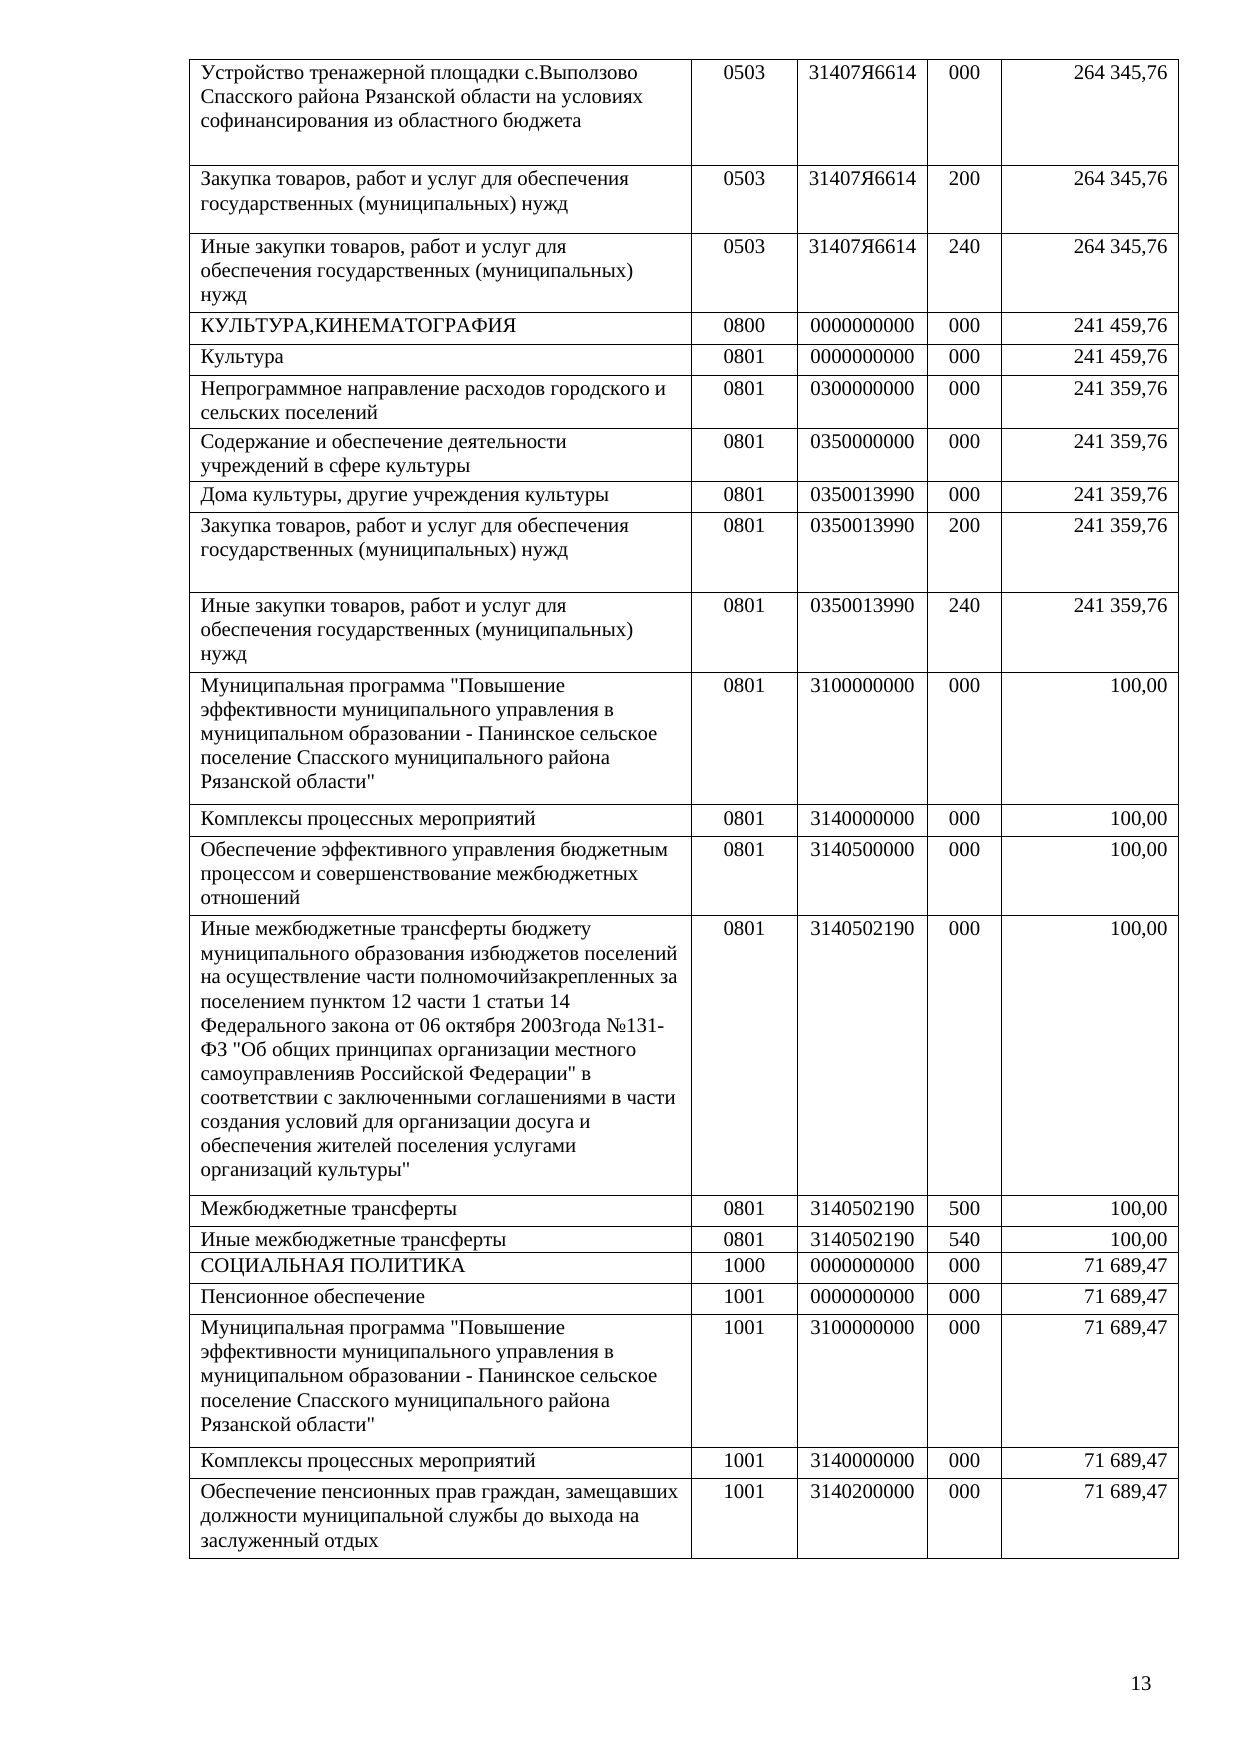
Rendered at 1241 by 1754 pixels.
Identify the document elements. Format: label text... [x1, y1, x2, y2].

table_cell 241 359,76 [1002, 429, 1178, 481]
table_cell Обеспечение пенсионных прав граждан, замещавших должности муниципальной службы до выхода на заслуженный отдых [190, 1479, 691, 1558]
table_cell 000 [928, 60, 1001, 165]
table_cell Пенсионное обеспечение [190, 1284, 691, 1314]
table_cell 0801 [692, 429, 797, 481]
table_cell 3100000000 [798, 1315, 927, 1447]
table_cell 0300000000 [798, 376, 927, 428]
table_cell 0801 [692, 805, 797, 836]
table_cell 31407Я6614 [798, 234, 927, 312]
table_cell 000 [928, 837, 1001, 915]
table_cell 1001 [692, 1315, 797, 1447]
table_cell 31407Я6614 [798, 166, 927, 232]
table_cell 0801 [692, 345, 797, 375]
table_cell 71 689,47 [1002, 1284, 1178, 1314]
table_cell Закупка товаров, работ и услуг для обеспечения государственных (муниципальных) нужд [190, 513, 691, 592]
table_cell 000 [928, 345, 1001, 375]
table_cell 0350013990 [798, 482, 927, 512]
table_cell 000 [928, 1315, 1001, 1447]
table_cell Культура [190, 345, 691, 375]
table_cell Иные закупки товаров, работ и услуг для обеспечения государственных (муниципальных) нужд [190, 593, 691, 672]
table_cell Дома культуры, другие учреждения культуры [190, 482, 691, 512]
table_cell 000 [928, 376, 1001, 428]
table_cell 000 [928, 313, 1001, 343]
table_cell 71 689,47 [1002, 1253, 1178, 1283]
table_cell 1000 [692, 1253, 797, 1283]
table_cell 000 [928, 1253, 1001, 1283]
table_cell 0350013990 [798, 593, 927, 672]
table_cell Иные межбюджетные трансферты бюджету муниципального образования избюджетов поселений на осуществление части полномочийзакрепленных за поселением пунктом 12 части 1 статьи 14 Федерального закона от 06 октября 2003года №131-ФЗ "Об общих принципах организации местного самоуправленияв Российской Федерации" в соответствии с заключенными соглашениями в части создания условий для организации досуга и обеспечения жителей поселения услугами организаций культуры" [190, 916, 691, 1195]
table_cell 3100000000 [798, 673, 927, 804]
table_cell 71 689,47 [1002, 1315, 1178, 1447]
table_cell 0503 [692, 60, 797, 165]
table_cell Комплексы процессных мероприятий [190, 1448, 691, 1478]
table_cell 3140502190 [798, 1196, 927, 1226]
table_cell Межбюджетные трансферты [190, 1196, 691, 1226]
table_cell 200 [928, 166, 1001, 232]
table_cell 1001 [692, 1479, 797, 1558]
table_cell 100,00 [1002, 805, 1178, 836]
table_cell 540 [928, 1227, 1001, 1252]
table_cell 100,00 [1002, 1196, 1178, 1226]
table_cell 241 359,76 [1002, 593, 1178, 672]
table_cell Муниципальная программа "Повышение эффективности муниципального управления в муниципальном образовании - Панинское сельское поселение Спасского муниципального района Рязанской области" [190, 673, 691, 804]
table_cell 000 [928, 805, 1001, 836]
table_cell Обеспечение эффективного управления бюджетным процессом и совершенствование межбюджетных отношений [190, 837, 691, 915]
table_cell 240 [928, 593, 1001, 672]
table_cell Комплексы процессных мероприятий [190, 805, 691, 836]
table_cell КУЛЬТУРА,КИНЕМАТОГРАФИЯ [190, 313, 691, 343]
table_cell 3140502190 [798, 916, 927, 1195]
table_cell СОЦИАЛЬНАЯ ПОЛИТИКА [190, 1253, 691, 1283]
table_cell Иные межбюджетные трансферты [190, 1227, 691, 1252]
table_cell 0000000000 [798, 1284, 927, 1314]
table_cell 0801 [692, 1227, 797, 1252]
table_cell 000 [928, 482, 1001, 512]
table_cell 71 689,47 [1002, 1448, 1178, 1478]
table_cell Содержание и обеспечение деятельности учреждений в сфере культуры [190, 429, 691, 481]
table_cell 241 359,76 [1002, 482, 1178, 512]
table_cell 000 [928, 1284, 1001, 1314]
table_cell 3140000000 [798, 805, 927, 836]
table_cell 264 345,76 [1002, 234, 1178, 312]
table_cell 000 [928, 1448, 1001, 1478]
table_cell 100,00 [1002, 916, 1178, 1195]
table_cell 0801 [692, 837, 797, 915]
table_cell 0801 [692, 593, 797, 672]
table_cell Непрограммное направление расходов городского и сельских поселений [190, 376, 691, 428]
table_cell 0801 [692, 1196, 797, 1226]
table_cell 0801 [692, 916, 797, 1195]
table_cell 1001 [692, 1448, 797, 1478]
table_cell 500 [928, 1196, 1001, 1226]
table_cell 200 [928, 513, 1001, 592]
table_cell 31407Я6614 [798, 60, 927, 165]
table_cell Закупка товаров, работ и услуг для обеспечения государственных (муниципальных) нужд [190, 166, 691, 232]
table_cell 3140502190 [798, 1227, 927, 1252]
table_cell 100,00 [1002, 1227, 1178, 1252]
table_cell 3140000000 [798, 1448, 927, 1478]
table_cell 264 345,76 [1002, 166, 1178, 232]
table_cell Устройство тренажерной площадки с.Выползово Спасского района Рязанской области на условиях софинансирования из областного бюджета [190, 60, 691, 165]
table_cell 000 [928, 1479, 1001, 1558]
table_cell 71 689,47 [1002, 1479, 1178, 1558]
table_cell 241 359,76 [1002, 376, 1178, 428]
table_cell 0801 [692, 513, 797, 592]
table_cell 0503 [692, 166, 797, 232]
table_cell 240 [928, 234, 1001, 312]
table_cell Иные закупки товаров, работ и услуг для обеспечения государственных (муниципальных) нужд [190, 234, 691, 312]
table_cell 100,00 [1002, 837, 1178, 915]
table_cell 0800 [692, 313, 797, 343]
table_cell 241 459,76 [1002, 313, 1178, 343]
table_cell 3140200000 [798, 1479, 927, 1558]
table_cell 0000000000 [798, 313, 927, 343]
table_cell 0801 [692, 376, 797, 428]
table_cell 0000000000 [798, 1253, 927, 1283]
table_cell 0503 [692, 234, 797, 312]
table_cell 0350013990 [798, 513, 927, 592]
table_cell 100,00 [1002, 673, 1178, 804]
table_cell 0350000000 [798, 429, 927, 481]
table_cell 0000000000 [798, 345, 927, 375]
table_cell 3140500000 [798, 837, 927, 915]
table_cell 0801 [692, 482, 797, 512]
table_cell 000 [928, 429, 1001, 481]
table_cell 1001 [692, 1284, 797, 1314]
table_cell 0801 [692, 673, 797, 804]
table_cell 264 345,76 [1002, 60, 1178, 165]
table_cell Муниципальная программа "Повышение эффективности муниципального управления в муниципальном образовании - Панинское сельское поселение Спасского муниципального района Рязанской области" [190, 1315, 691, 1447]
table_cell 241 359,76 [1002, 513, 1178, 592]
table_cell 000 [928, 673, 1001, 804]
table_cell 000 [928, 916, 1001, 1195]
table_cell 241 459,76 [1002, 345, 1178, 375]
